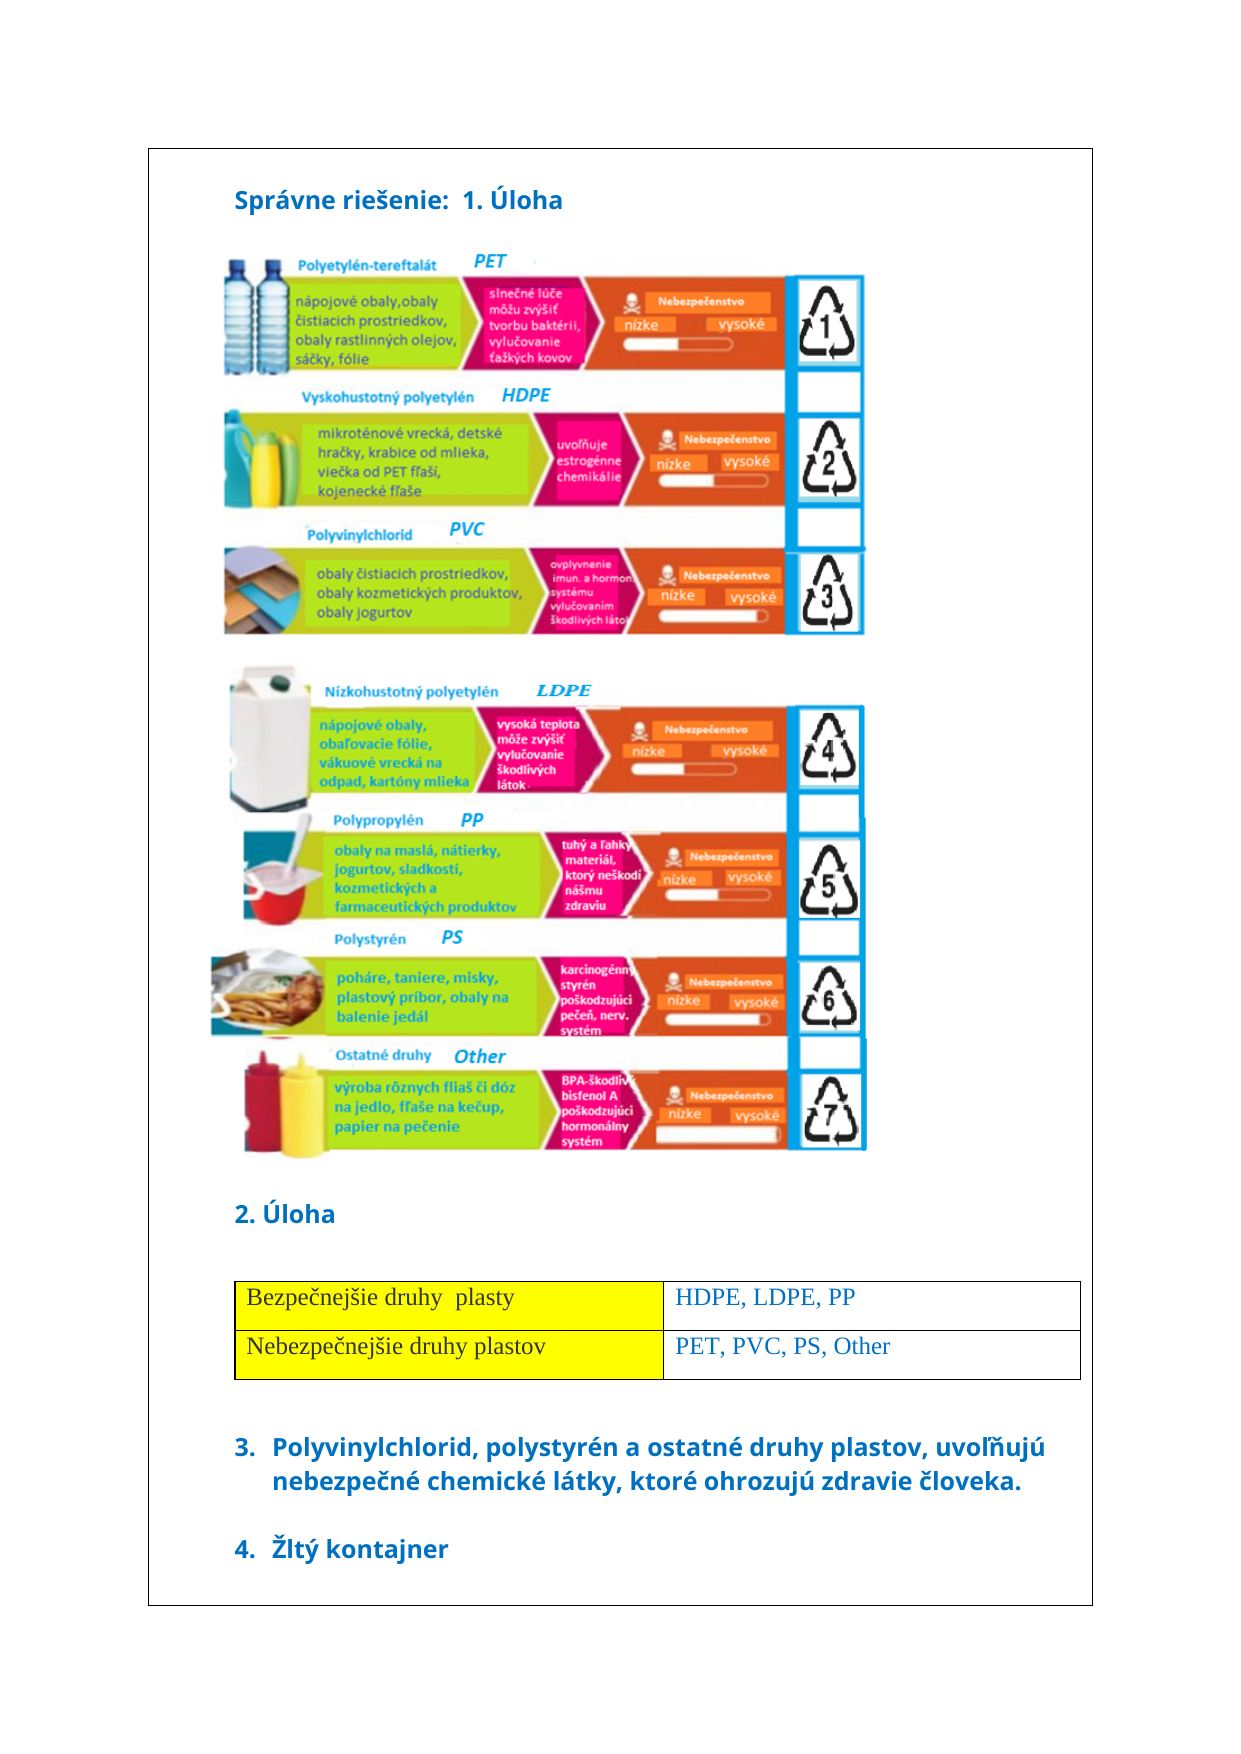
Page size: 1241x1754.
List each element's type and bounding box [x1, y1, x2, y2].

table_cell [149, 149, 1092, 1605]
picture [218, 251, 869, 644]
picture [206, 659, 886, 1160]
